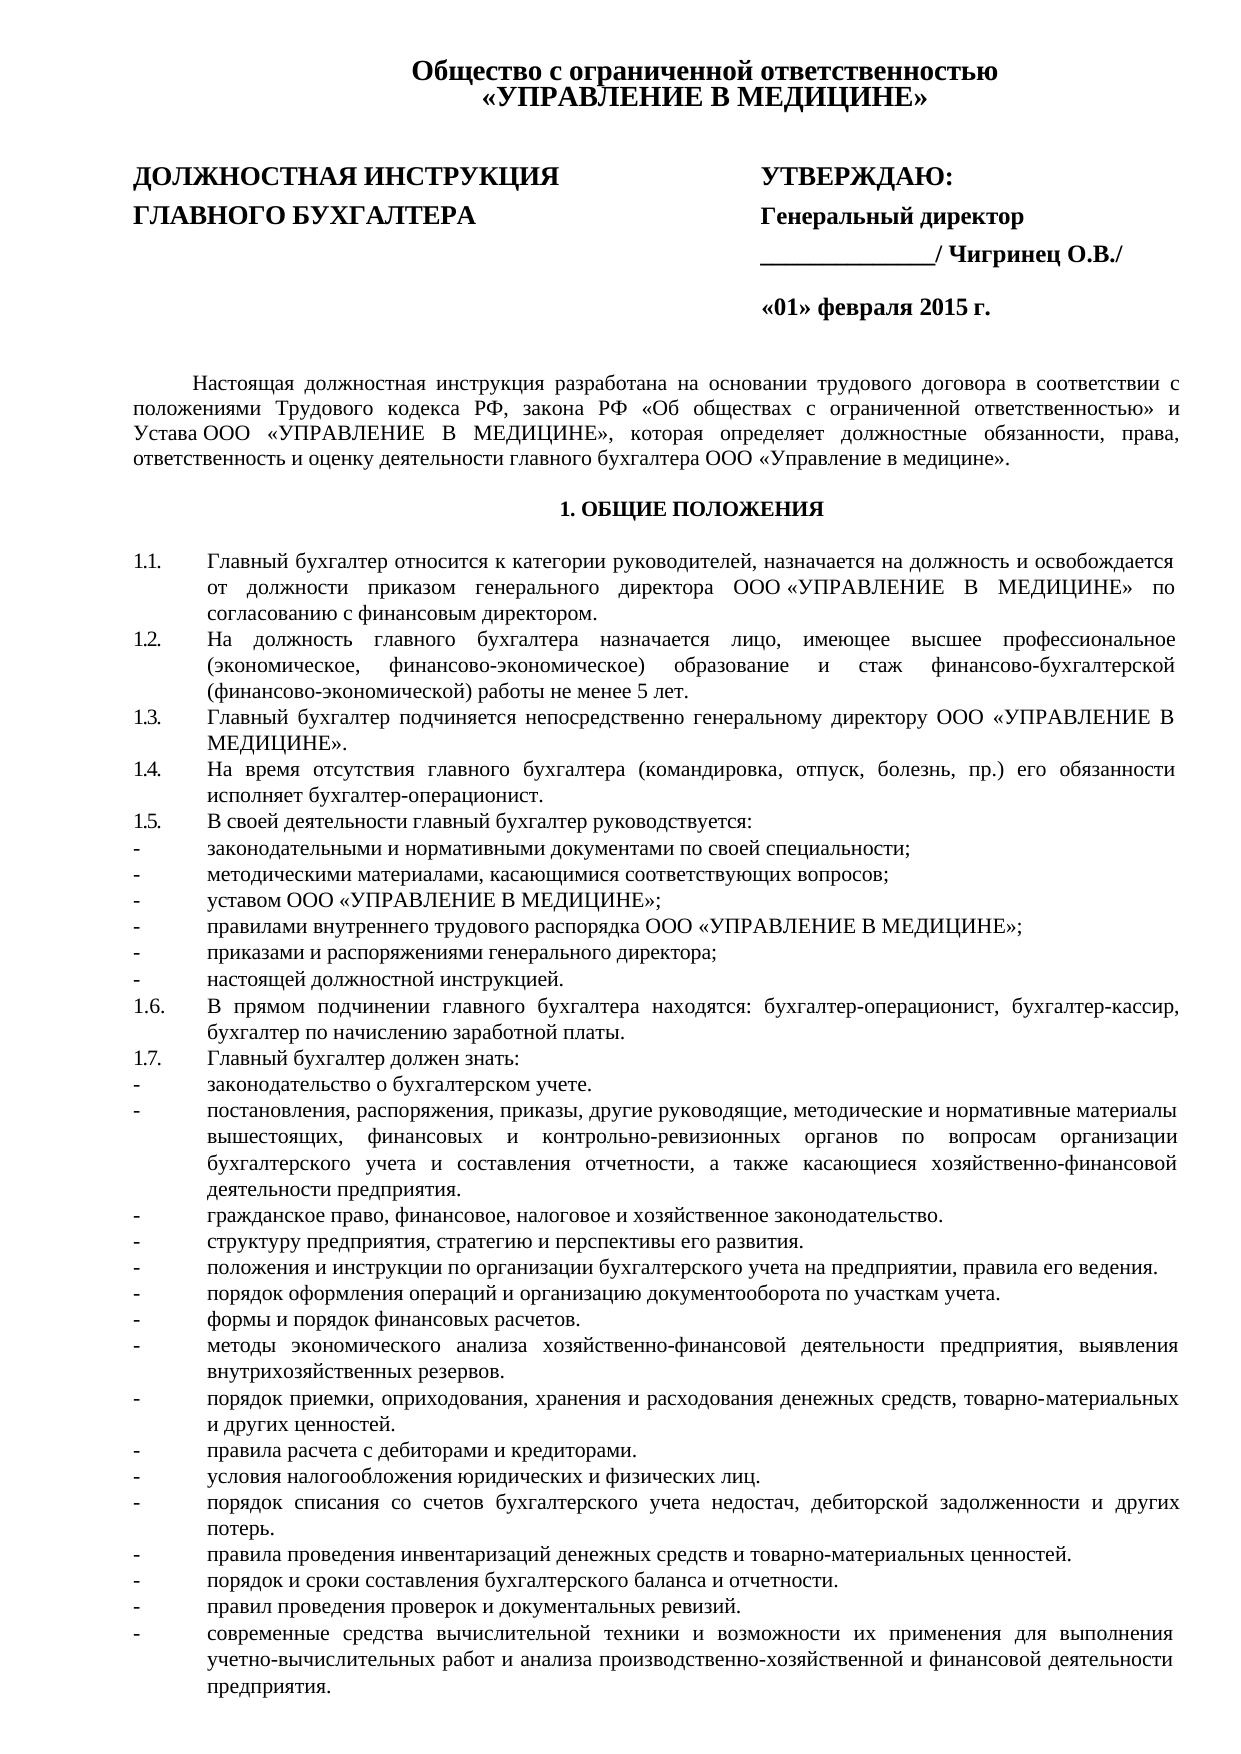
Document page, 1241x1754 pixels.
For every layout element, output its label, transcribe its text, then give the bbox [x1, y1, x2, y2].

list порядок списания со счетов бухгалтерского учета недостач, дебиторской задолженности и других потерь. [133, 1489, 1180, 1541]
list правил проведения проверок и документальных ревизий. [133, 1593, 1181, 1619]
list На должность главного бухгалтера назначается лицо, имеющее высшее профессиональное (экономическое, финансово-экономическое) образование и стаж финансово-бухгалтерской (финансово-экономической) работы не менее 5 лет. [133, 626, 1176, 704]
text ДОЛЖНОСТНАЯ ИНСТРУКЦИЯ УТВЕРЖДАЮ: [133, 165, 1181, 191]
list приказами и распоряжениями генерального директора; [133, 938, 1181, 964]
list условия налогообложения юридических и физических лиц. [133, 1462, 1181, 1488]
list положения и инструкции по организации бухгалтерского учета на предприятии, правила его ведения. [133, 1253, 1179, 1279]
text ______________/ Чигринец О.В./ [760, 242, 1181, 268]
list методическими материалами, касающимися соответствующих вопросов; [133, 860, 1181, 886]
list уставом ООО «УПРАВЛЕНИЕ В МЕДИЦИНЕ»; [133, 886, 1181, 912]
text 1.6. В прямом подчинении главного бухгалтера находятся: бухгалтер-операционист, бухгалтер-кассир, бухгалтер по начислению заработной платы. [133, 992, 1181, 1044]
list порядок оформления операций и организацию документооборота по участкам учета. [133, 1279, 1181, 1305]
list порядок и сроки составления бухгалтерского баланса и отчетности. [133, 1567, 1181, 1593]
list порядок приемки, оприходования, хранения и расходования денежных средств, товарно-материальных и других ценностей. [133, 1384, 1179, 1436]
text «УПРАВЛЕНИЕ В МЕДИЦИНЕ» [192, 86, 1217, 112]
list В своей деятельности главный бухгалтер руководствуется: [133, 808, 1176, 834]
list Главный бухгалтер относится к категории руководителей, назначается на должность и освобождается от должности приказом генерального директора ООО «УПРАВЛЕНИЕ В МЕДИЦИНЕ» по согласованию с финансовым директором. [133, 548, 1175, 626]
list гражданское право, финансовое, налоговое и хозяйственное законодательство. [133, 1201, 1181, 1227]
list правилами внутреннего трудового распорядка ООО «УПРАВЛЕНИЕ В МЕДИЦИНЕ»; [133, 912, 1181, 938]
list структуру предприятия, стратегию и перспективы его развития. [133, 1227, 1181, 1253]
list формы и порядок финансовых расчетов. [133, 1306, 1181, 1332]
list законодательными и нормативными документами по своей специальности; [133, 834, 1181, 860]
list правила проведения инвентаризаций денежных средств и товарно-материальных ценностей. [133, 1541, 1181, 1567]
list методы экономического анализа хозяйственно-финансовой деятельности предприятия, выявления внутрихозяйственных резервов. [133, 1332, 1178, 1384]
list Главный бухгалтер подчиняется непосредственно генеральному директору ООО «УПРАВЛЕНИЕ В МЕДИЦИНЕ». [133, 704, 1176, 756]
text «01» февраля 2015 г. [761, 294, 1181, 320]
list настоящей должностной инструкцией. [133, 965, 1181, 991]
list законодательство о бухгалтерском учете. [133, 1071, 1181, 1097]
text Общество с ограниченной ответственностью [192, 59, 1217, 86]
text Настоящая должностная инструкция разработана на основании трудового договора в соответствии с положениями Трудового кодекса РФ, закона РФ «Об обществах с ограниченной ответственностью» и Устава ООО «УПРАВЛЕНИЕ В МЕДИЦИНЕ», которая определяет должностные обязанности, права, ответственность и оценку деятельности главного бухгалтера ООО «Управление в медицине». [133, 369, 1181, 470]
text 1.7. Главный бухгалтер должен знать: [133, 1044, 1181, 1071]
list постановления, распоряжения, приказы, другие руководящие, методические и нормативные материалы вышестоящих, финансовых и контрольно-ревизионных органов по вопросам организации бухгалтерского учета и составления отчетности, а также касающиеся хозяйственно-финансовой деятельности предприятия. [133, 1097, 1178, 1201]
list современные средства вычислительной техники и возможности их применения для выполнения учетно-вычислительных работ и анализа производственно-хозяйственной и финансовой деятельности предприятия. [133, 1619, 1174, 1698]
text 1. ОБЩИЕ ПОЛОЖЕНИЯ [559, 496, 1181, 522]
list правила расчета с дебиторами и кредиторами. [133, 1436, 1181, 1462]
text ГЛАВНОГО БУХГАЛТЕРА Генеральный директор [133, 203, 1181, 229]
list На время отсутствия главного бухгалтера (командировка, отпуск, болезнь, пр.) его обязанности исполняет бухгалтер-операционист. [133, 756, 1176, 808]
